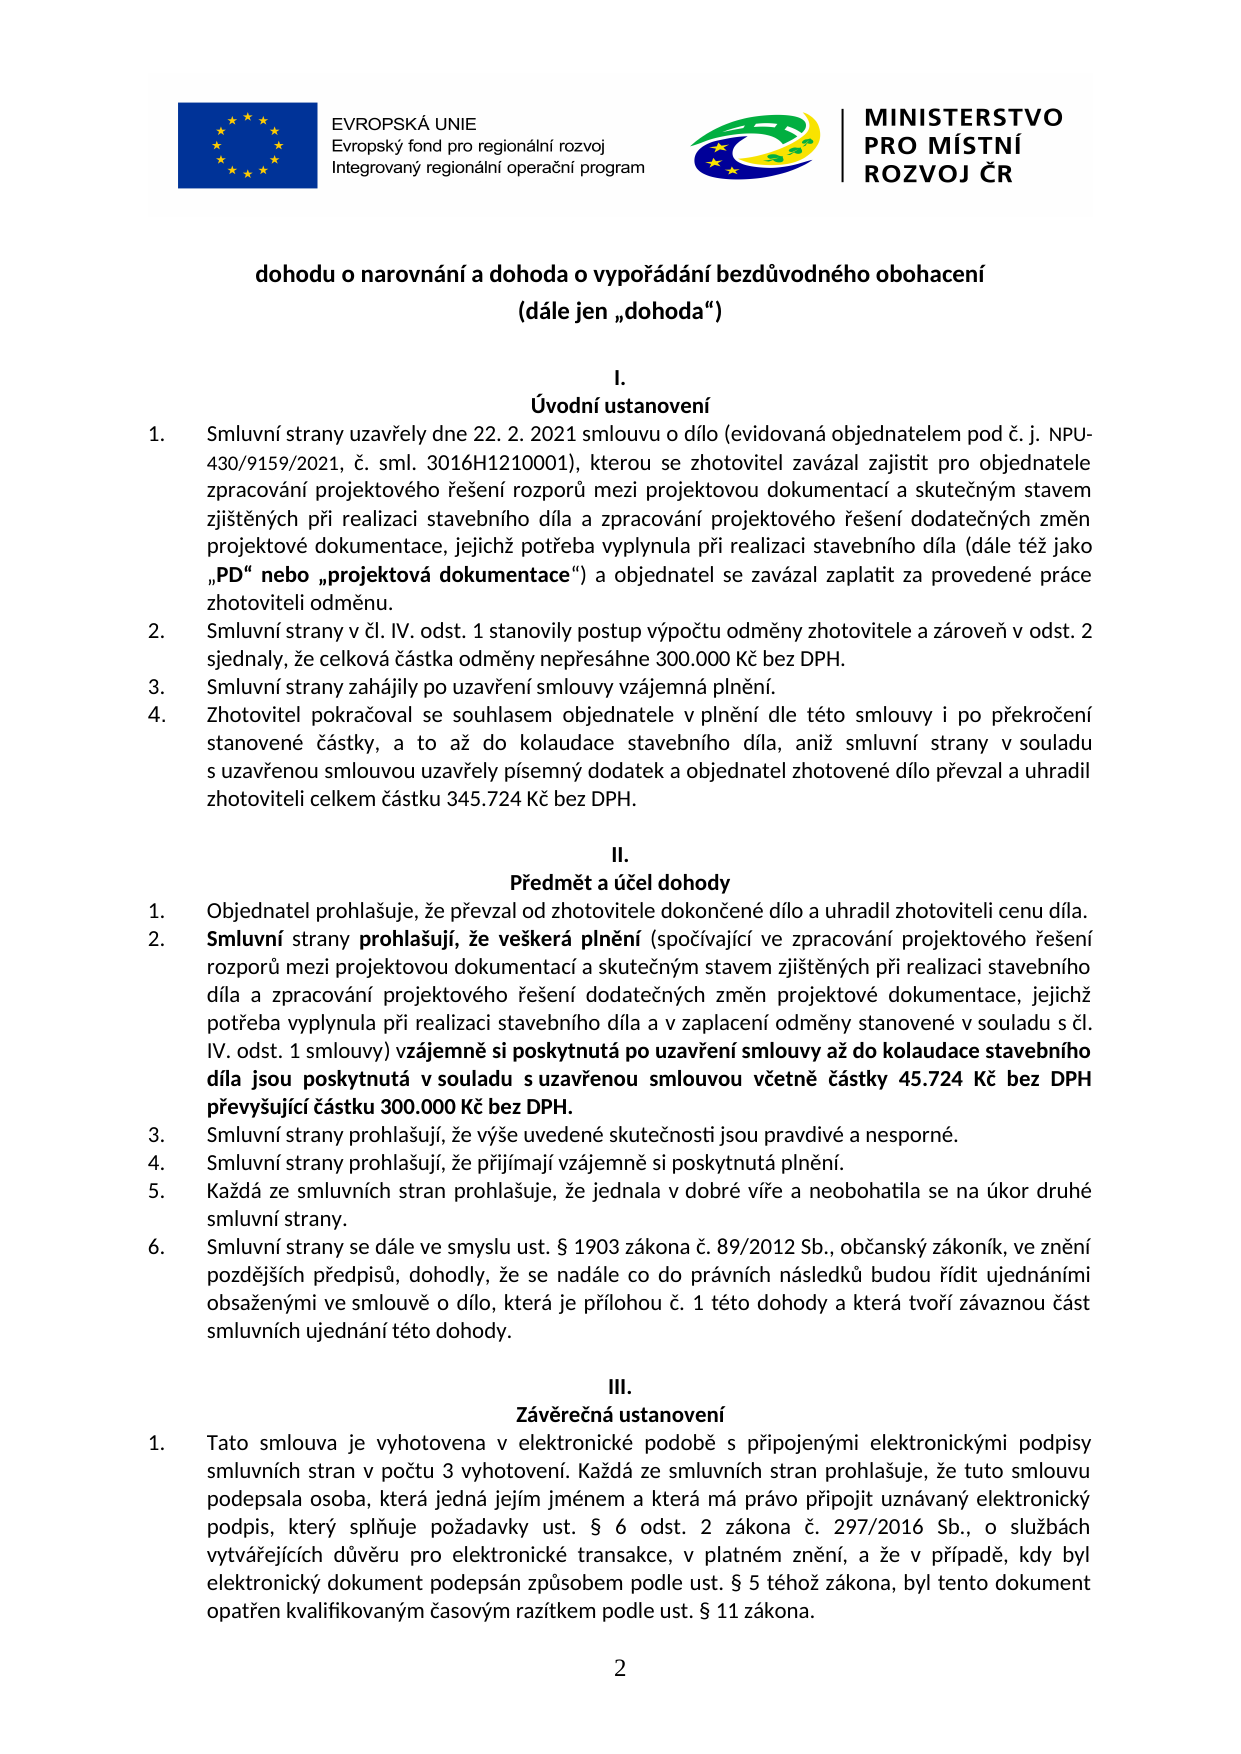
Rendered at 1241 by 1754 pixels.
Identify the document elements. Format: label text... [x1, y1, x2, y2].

text Závěrečná ustanovení [148, 1400, 1093, 1428]
list Každá ze smluvních stran prohlašuje, že jednala v dobré víře a neobohatila se na úkor druhé smluvní strany. [148, 1176, 1093, 1232]
text (dále jen „dohoda“) [148, 295, 1093, 326]
picture [147, 73, 1093, 217]
text II. [148, 840, 1093, 868]
list Tato smlouva je vyhotovena v elektronické podobě s připojenými elektronickými podpisy smluvních stran v počtu 3 vyhotovení. Každá ze smluvních stran prohlašuje, že tuto smlouvu podepsala osoba, která jedná jejím jménem a která má právo připojit uznávaný elektronický podpis, který splňuje požadavky ust. § 6 odst. 2 zákona č. 297/2016 Sb., o službách vytvářejících důvěru pro elektronické transakce, v platném znění, a že v případě, kdy byl elektronický dokument podepsán způsobem podle ust. § 5 téhož zákona, byl tento dokument opatřen kvalifikovaným časovým razítkem podle ust. § 11 zákona. [148, 1428, 1093, 1624]
list Smluvní strany prohlašují, že veškerá plnění (spočívající ve zpracování projektového řešení rozporů mezi projektovou dokumentací a skutečným stavem zjištěných při realizaci stavebního díla a zpracování projektového řešení dodatečných změn projektové dokumentace, jejichž potřeba vyplynula při realizaci stavebního díla a v zaplacení odměny stanovené v souladu s čl. IV. odst. 1 smlouvy) vzájemně si poskytnutá po uzavření smlouvy až do kolaudace stavebního díla jsou poskytnutá v souladu s uzavřenou smlouvou včetně částky 45.724 Kč bez DPH převyšující částku 300.000 Kč bez DPH. [148, 924, 1093, 1120]
list Smluvní strany se dále ve smyslu ust. § 1903 zákona č. 89/2012 Sb., občanský zákoník, ve znění pozdějších předpisů, dohodly, že se nadále co do právních následků budou řídit ujednáními obsaženými ve smlouvě o dílo, která je přílohou č. 1 této dohody a která tvoří závaznou část smluvních ujednání této dohody. [148, 1232, 1093, 1344]
list Smluvní strany prohlašují, že výše uvedené skutečnosti jsou pravdivé a nesporné. [148, 1120, 1093, 1148]
text dohodu o narovnání a dohoda o vypořádání bezdůvodného obohacení [148, 258, 1093, 289]
list Zhotovitel pokračoval se souhlasem objednatele v plnění dle této smlouvy i po překročení stanovené částky, a to až do kolaudace stavebního díla, aniž smluvní strany v souladu s uzavřenou smlouvou uzavřely písemný dodatek a objednatel zhotovené dílo převzal a uhradil zhotoviteli celkem částku 345.724 Kč bez DPH. [148, 700, 1093, 812]
list Objednatel prohlašuje, že převzal od zhotovitele dokončené dílo a uhradil zhotoviteli cenu díla. [148, 896, 1093, 924]
text III. [148, 1372, 1093, 1400]
text Úvodní ustanovení [148, 392, 1093, 419]
list Smluvní strany v čl. IV. odst. 1 stanovily postup výpočtu odměny zhotovitele a zároveň v odst. 2 sjednaly, že celková částka odměny nepřesáhne 300.000 Kč bez DPH. [148, 616, 1093, 672]
list Smluvní strany zahájily po uzavření smlouvy vzájemná plnění. [148, 672, 1093, 700]
list Smluvní strany prohlašují, že přijímají vzájemně si poskytnutá plnění. [148, 1148, 1093, 1176]
text Předmět a účel dohody [148, 868, 1093, 896]
list Smluvní strany uzavřely dne 22. 2. 2021 smlouvu o dílo (evidovaná objednatelem pod č. j. NPU-430/9159/2021, č. sml. 3016H1210001), kterou se zhotovitel zavázal zajistit pro objednatele zpracování projektového řešení rozporů mezi projektovou dokumentací a skutečným stavem zjištěných při realizaci stavebního díla a zpracování projektového řešení dodatečných změn projektové dokumentace, jejichž potřeba vyplynula při realizaci stavebního díla (dále též jako „PD“ nebo „projektová dokumentace“) a objednatel se zavázal zaplatit za provedené práce zhotoviteli odměnu. [148, 419, 1093, 616]
text I. [148, 363, 1093, 392]
